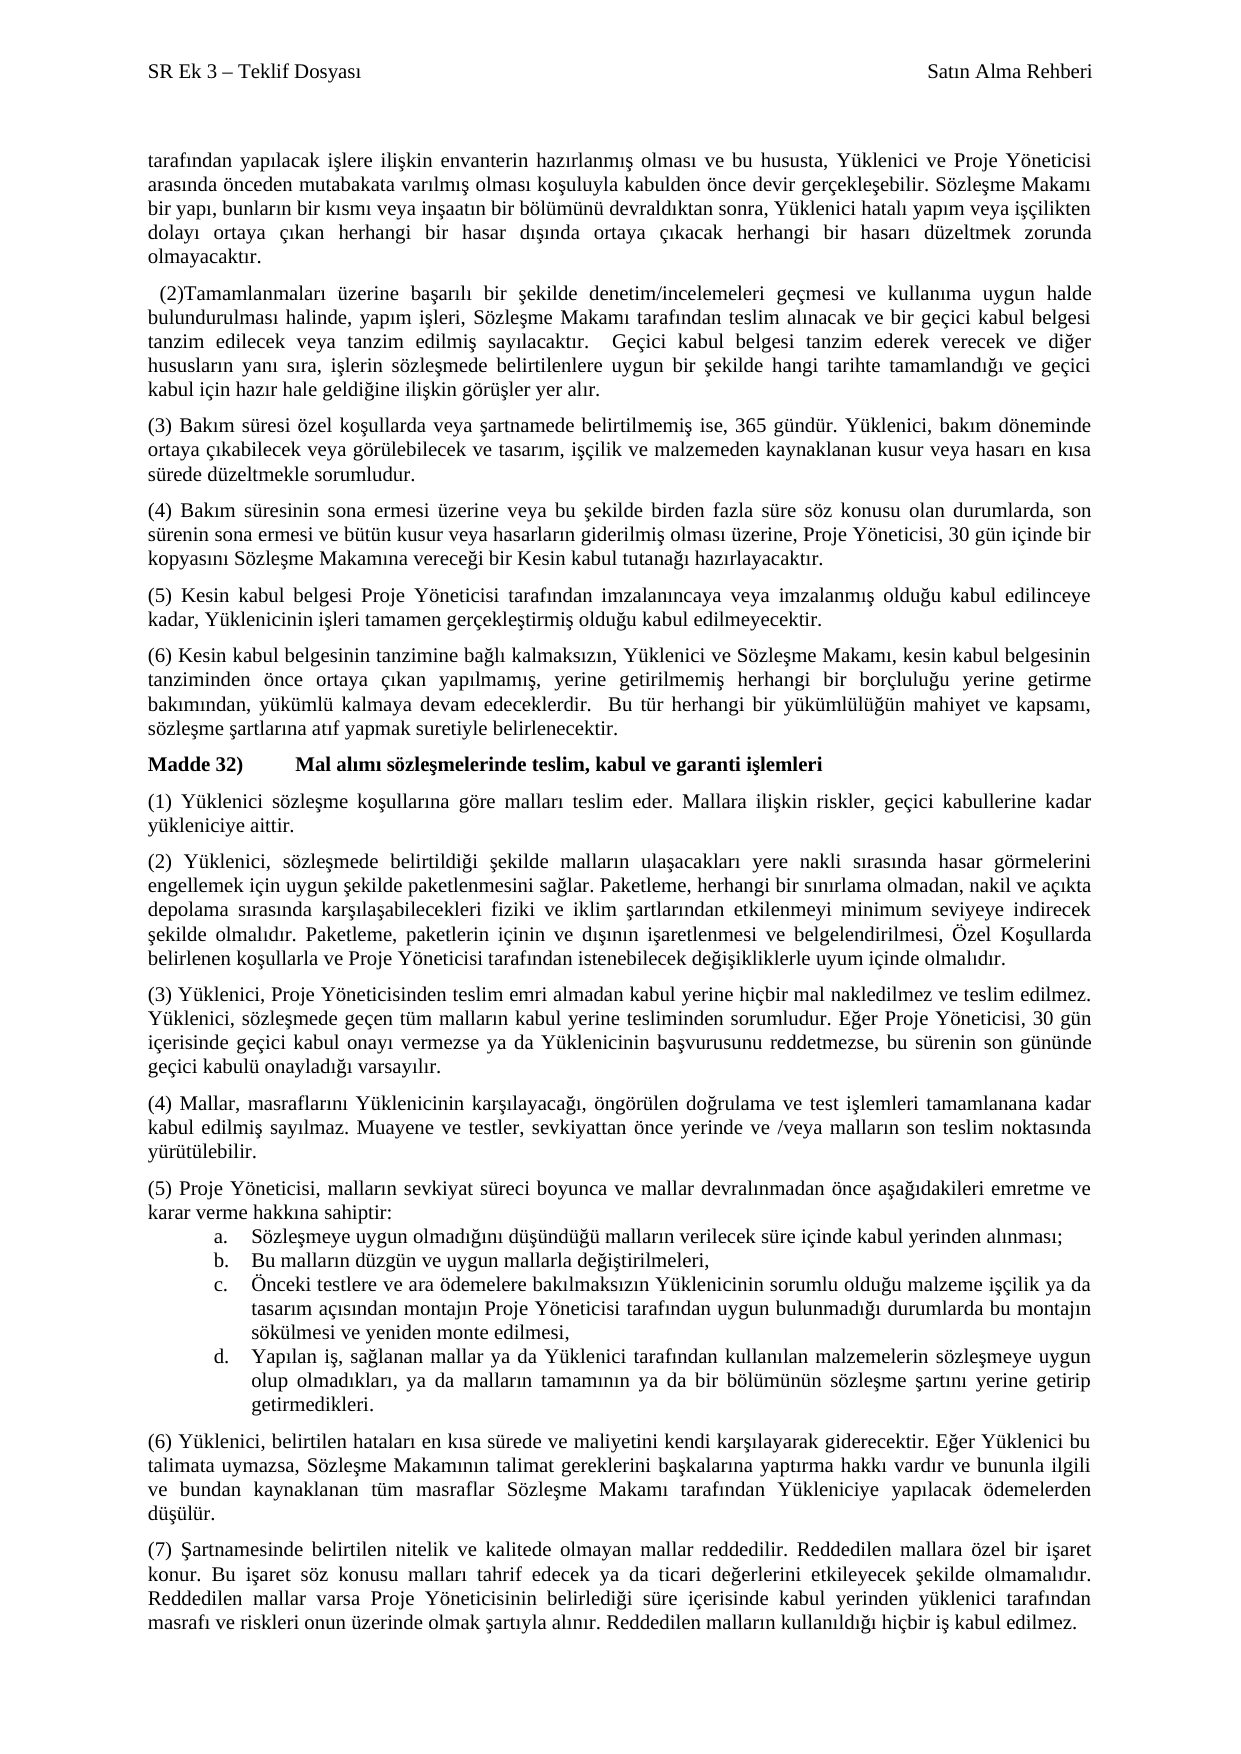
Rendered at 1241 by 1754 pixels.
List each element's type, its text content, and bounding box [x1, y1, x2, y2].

text (5) Proje Yöneticisi, malların sevkiyat süreci boyunca ve mallar devralınmadan önce aşağıdakileri emretme ve karar verme hakkına sahiptir: [148, 1176, 1093, 1224]
list Mal alımı sözleşmelerinde teslim, kabul ve garanti işlemleri [148, 752, 1093, 776]
text (4) Mallar, masraflarını Yüklenicinin karşılayacağı, öngörülen doğrulama ve test işlemleri tamamlanana kadar kabul edilmiş sayılmaz. Muayene ve testler, sevkiyattan önce yerinde ve /veya malların son teslim noktasında yürütülebilir. [148, 1091, 1093, 1163]
text (6) Kesin kabul belgesinin tanzimine bağlı kalmaksızın, Yüklenici ve Sözleşme Makamı, kesin kabul belgesinin tanziminden önce ortaya çıkan yapılmamış, yerine getirilmemiş herhangi bir borçluluğu yerine getirme bakımından, yükümlü kalmaya devam edeceklerdir. Bu tür herhangi bir yükümlülüğün mahiyet ve kapsamı, sözleşme şartlarına atıf yapmak suretiyle belirlenecektir. [148, 643, 1093, 739]
text (2) Yüklenici, sözleşmede belirtildiği şekilde malların ulaşacakları yere nakli sırasında hasar görmelerini engellemek için uygun şekilde paketlenmesini sağlar. Paketleme, herhangi bir sınırlama olmadan, nakil ve açıkta depolama sırasında karşılaşabilecekleri fiziki ve iklim şartlarından etkilenmeyi minimum seviyeye indirecek şekilde olmalıdır. Paketleme, paketlerin içinin ve dışının işaretlenmesi ve belgelendirilmesi, Özel Koşullarda belirlenen koşullarla ve Proje Yöneticisi tarafından istenebilecek değişikliklerle uyum içinde olmalıdır. [148, 849, 1093, 969]
list Sözleşmeye uygun olmadığını düşündüğü malların verilecek süre içinde kabul yerinden alınması; [213, 1224, 1093, 1248]
list Yapılan iş, sağlanan mallar ya da Yüklenici tarafından kullanılan malzemelerin sözleşmeye uygun olup olmadıkları, ya da malların tamamının ya da bir bölümünün sözleşme şartını yerine getirip getirmedikleri. [213, 1344, 1093, 1416]
text (3) Yüklenici, Proje Yöneticisinden teslim emri almadan kabul yerine hiçbir mal nakledilmez ve teslim edilmez. Yüklenici, sözleşmede geçen tüm malların kabul yerine tesliminden sorumludur. Eğer Proje Yöneticisi, 30 gün içerisinde geçici kabul onayı vermezse ya da Yüklenicinin başvurusunu reddetmezse, bu sürenin son gününde geçici kabulü onayladığı varsayılır. [148, 982, 1093, 1078]
list Bu malların düzgün ve uygun mallarla değiştirilmeleri, [213, 1248, 1093, 1272]
text (7) Şartnamesinde belirtilen nitelik ve kalitede olmayan mallar reddedilir. Reddedilen mallara özel bir işaret konur. Bu işaret söz konusu malları tahrif edecek ya da ticari değerlerini etkileyecek şekilde olmamalıdır. Reddedilen mallar varsa Proje Yöneticisinin belirlediği süre içerisinde kabul yerinden yüklenici tarafından masrafı ve riskleri onun üzerinde olmak şartıyla alınır. Reddedilen malların kullanıldığı hiçbir iş kabul edilmez. [148, 1537, 1093, 1634]
list Önceki testlere ve ara ödemelere bakılmaksızın Yüklenicinin sorumlu olduğu malzeme işçilik ya da tasarım açısından montajın Proje Yöneticisi tarafından uygun bulunmadığı durumlarda bu montajın sökülmesi ve yeniden monte edilmesi, [213, 1272, 1093, 1344]
text (4) Bakım süresinin sona ermesi üzerine veya bu şekilde birden fazla süre söz konusu olan durumlarda, son sürenin sona ermesi ve bütün kusur veya hasarların giderilmiş olması üzerine, Proje Yöneticisi, 30 gün içinde bir kopyasını Sözleşme Makamına vereceği bir Kesin kabul tutanağı hazırlayacaktır. [148, 498, 1093, 570]
text (1) Yüklenici sözleşme koşullarına göre malları teslim eder. Mallara ilişkin riskler, geçici kabullerine kadar yükleniciye aittir. [148, 789, 1093, 837]
text (2)Tamamlanmaları üzerine başarılı bir şekilde denetim/incelemeleri geçmesi ve kullanıma uygun halde bulundurulması halinde, yapım işleri, Sözleşme Makamı tarafından teslim alınacak ve bir geçici kabul belgesi tanzim edilecek veya tanzim edilmiş sayılacaktır. Geçici kabul belgesi tanzim ederek verecek ve diğer hususların yanı sıra, işlerin sözleşmede belirtilenlere uygun bir şekilde hangi tarihte tamamlandığı ve geçici kabul için hazır hale geldiğine ilişkin görüşler yer alır. [148, 281, 1093, 401]
text (3) Bakım süresi özel koşullarda veya şartnamede belirtilmemiş ise, 365 gündür. Yüklenici, bakım döneminde ortaya çıkabilecek veya görülebilecek ve tasarım, işçilik ve malzemeden kaynaklanan kusur veya hasarı en kısa sürede düzeltmekle sorumludur. [148, 413, 1093, 486]
text (6) Yüklenici, belirtilen hataları en kısa sürede ve maliyetini kendi karşılayarak giderecektir. Eğer Yüklenici bu talimata uymazsa, Sözleşme Makamının talimat gereklerini başkalarına yaptırma hakkı vardır ve bununla ilgili ve bundan kaynaklanan tüm masraflar Sözleşme Makamı tarafından Yükleniciye yapılacak ödemelerden düşülür. [148, 1429, 1093, 1525]
text (5) Kesin kabul belgesi Proje Yöneticisi tarafından imzalanıncaya veya imzalanmış olduğu kabul edilinceye kadar, Yüklenicinin işleri tamamen gerçekleştirmiş olduğu kabul edilmeyecektir. [148, 583, 1093, 631]
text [148, 148, 1093, 268]
